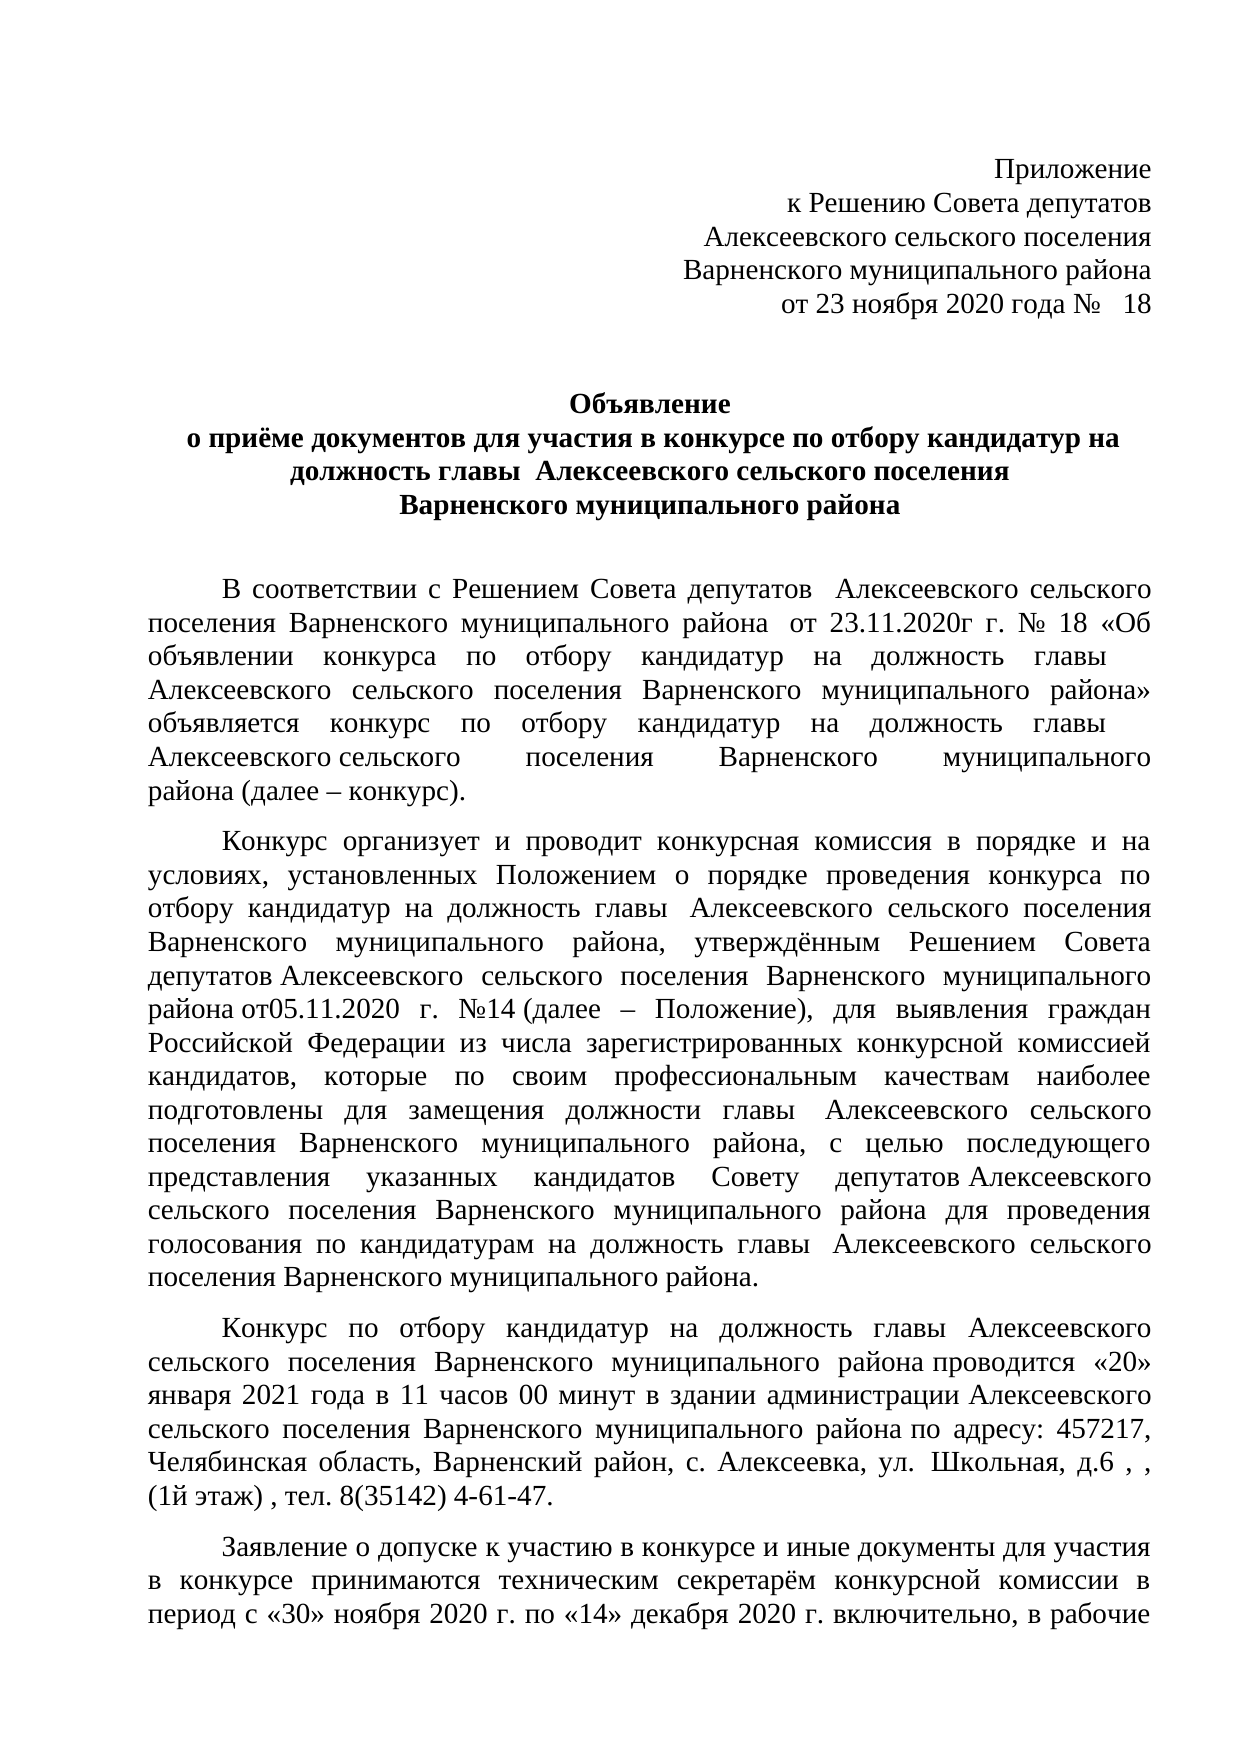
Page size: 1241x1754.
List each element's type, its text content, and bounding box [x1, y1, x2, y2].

text от 23 ноября 2020 года № 18 [148, 286, 1152, 319]
text Варненского муниципального района [148, 252, 1152, 286]
text к Решению Совета депутатов [148, 185, 1152, 219]
text Объявление [148, 386, 1152, 420]
text Конкурс по отбору кандидатур на должность главы Алексеевского сельского поселения Варненского муниципального района проводится «20» января 2021 года в 11 часов 00 минут в здании администрации Алексеевского сельского поселения Варненского муниципального района по адресу: 457217, Челябинская область, Варненский район, с. Алексеевка, ул. Школьная, д.6 , , (1й этаж) , тел. 8(35142) 4-61-47. [148, 1310, 1152, 1512]
text Варненского муниципального района [148, 487, 1152, 521]
text Приложение [148, 152, 1152, 185]
text В соответствии с Решением Совета депутатов Алексеевского сельского поселения Варненского муниципального района от 23.11.2020г г. № 18 «Об объявлении конкурса по отбору кандидатур на должность главы Алексеевского сельского поселения Варненского муниципального района» объявляется конкурс по отбору кандидатур на должность главы Алексеевского сельского поселения Варненского муниципального района (далее – конкурс). [148, 571, 1152, 806]
text о приёме документов для участия в конкурсе по отбору кандидатур на должность главы Алексеевского сельского поселения [148, 420, 1152, 487]
text Алексеевского сельского поселения [148, 219, 1152, 252]
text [148, 1529, 1152, 1629]
text Конкурс организует и проводит конкурсная комиссия в порядке и на условиях, установленных Положением о порядке проведения конкурса по отбору кандидатур на должность главы Алексеевского сельского поселения Варненского муниципального района, утверждённым Решением Совета депутатов Алексеевского сельского поселения Варненского муниципального района от05.11.2020 г. №14 (далее – Положение), для выявления граждан Российской Федерации из числа зарегистрированных конкурсной комиссией кандидатов, которые по своим профессиональным качествам наиболее подготовлены для замещения должности главы Алексеевского сельского поселения Варненского муниципального района, с целью последующего представления указанных кандидатов Совету депутатов Алексеевского сельского поселения Варненского муниципального района для проведения голосования по кандидатурам на должность главы Алексеевского сельского поселения Варненского муниципального района. [148, 823, 1152, 1293]
